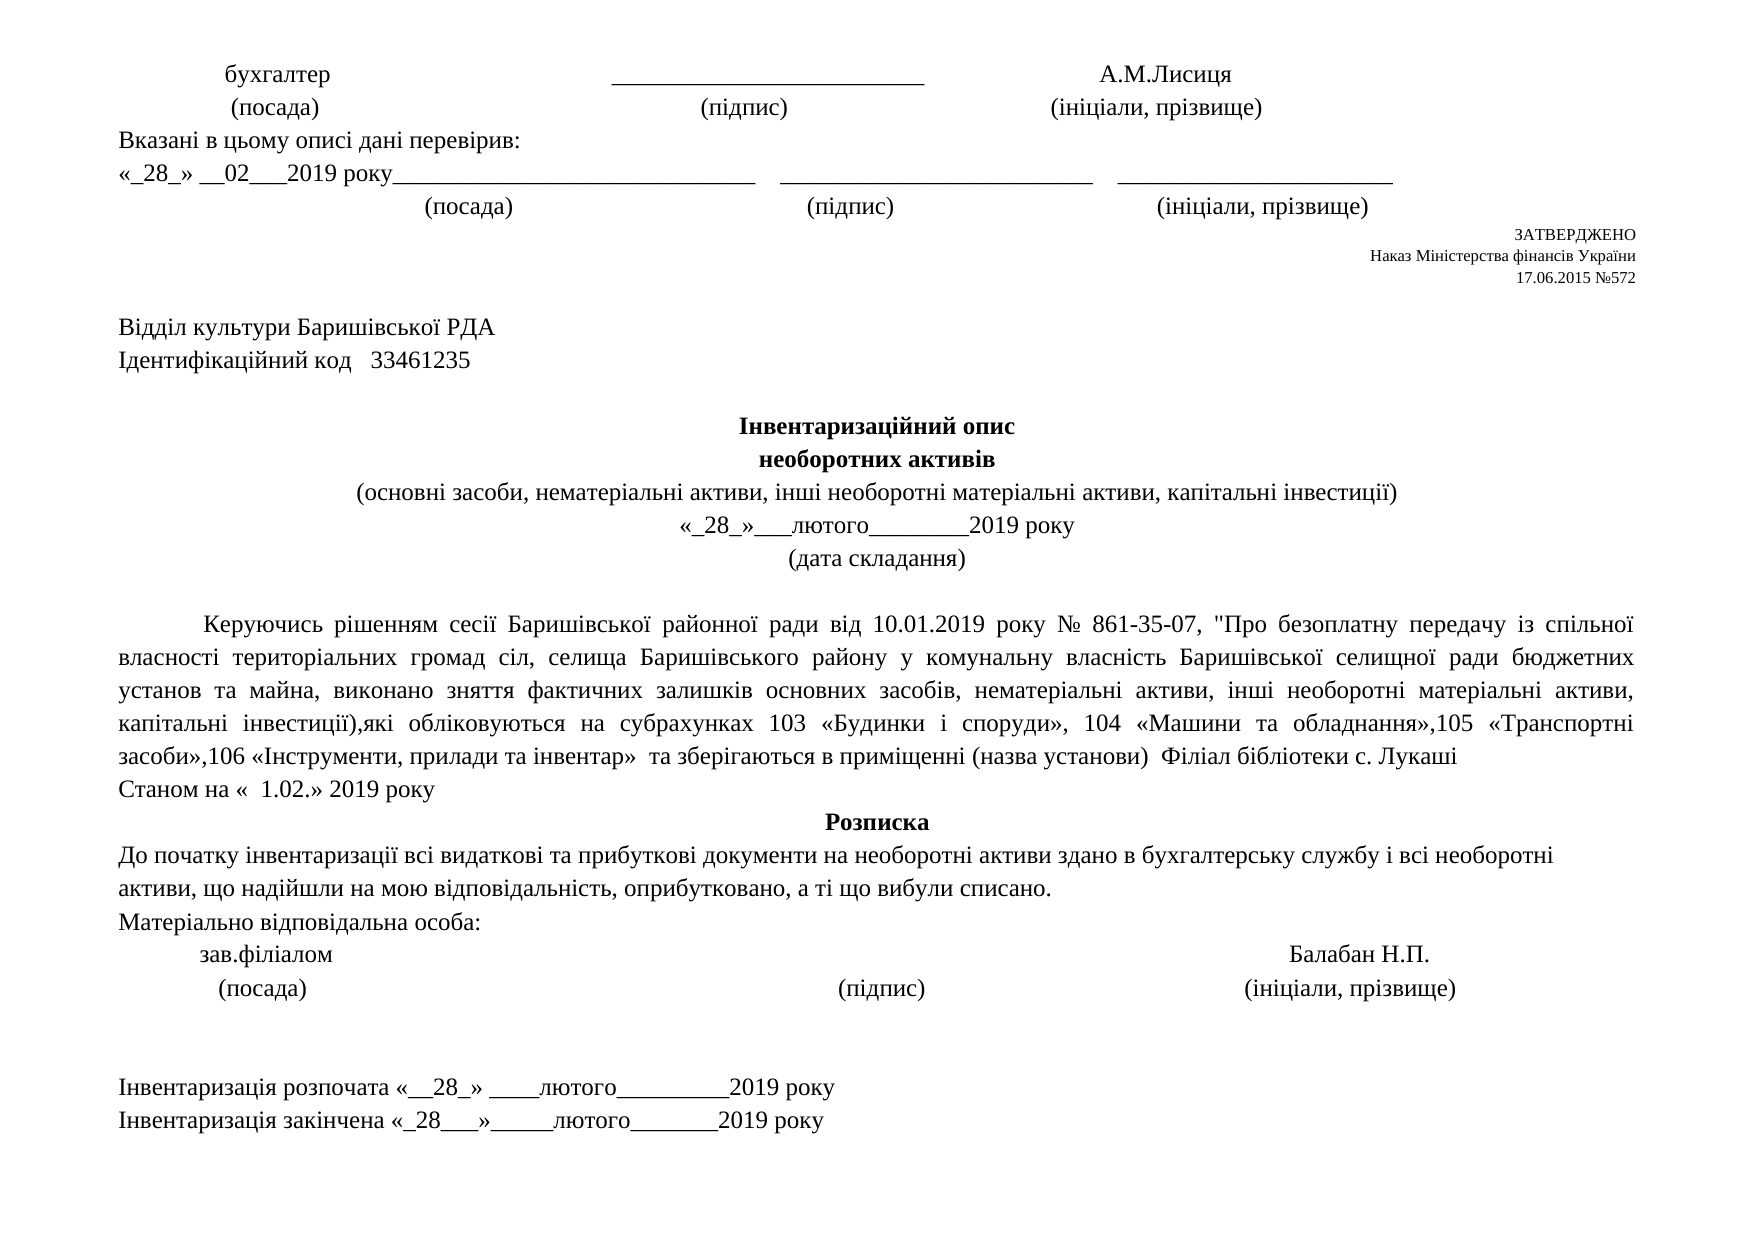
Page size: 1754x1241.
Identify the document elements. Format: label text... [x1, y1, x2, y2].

text Інвентаризаційний опис [118, 411, 1636, 440]
text (посада) (підпис) (ініціали, прізвище) [118, 191, 1636, 220]
text Ідентифікаційний код 33461235 [118, 345, 1636, 374]
text (посада) (підпис) (ініціали, прізвище) [118, 92, 1636, 121]
text 17.06.2015 №572 [118, 268, 1636, 287]
text ЗАТВЕРДЖЕНО [118, 224, 1636, 243]
text необоротних активів [118, 444, 1636, 473]
text (посада) (підпис) (ініціали, прізвище) [118, 973, 1636, 1001]
text Вказані в цьому описі дані перевірив: [118, 125, 1636, 154]
text Відділ культури Баришівської РДА [118, 312, 1636, 341]
text зав.філіалом Балабан Н.П. [118, 939, 1636, 968]
text Наказ Міністерства фінансів України [118, 246, 1636, 265]
text бухгалтер _________________________ А.М.Лисиця [118, 59, 1636, 88]
text Матеріально відповідальна особа: [118, 907, 1636, 935]
text (основні засоби, нематеріальні активи, інші необоротні матеріальні активи, капітальні інвестиції) [118, 477, 1636, 506]
text «_28_» __02___2019 року_____________________________ _________________________ ______________________ [118, 158, 1636, 187]
text «_28_»___лютого________2019 року [118, 510, 1636, 539]
text (дата складання) [118, 543, 1636, 572]
text Інвентаризація закінчена «_28___»_____лютого_______2019 року [118, 1105, 1636, 1133]
text До початку інвентаризації всі видаткові та прибуткові документи на необоротні активи здано в бухгалтерську службу і всі необоротні активи, що надійшли на мою відповідальність, оприбутковано, а ті що вибули списано. [118, 841, 1636, 902]
text Розписка [118, 807, 1636, 836]
text Станом на « 1.02.» 2019 року [118, 774, 1636, 803]
text Інвентаризація розпочата «__28_» ____лютого_________2019 року [118, 1072, 1636, 1100]
text Керуючись рішенням сесії Баришівської районної ради від 10.01.2019 року № 861-35-07, "Про безоплатну передачу із спільної власності територіальних громад сіл, селища Баришівського району у комунальну власність Баришівської селищної ради бюджетних установ та майна, виконано зняття фактичних залишків основних засобів, нематеріальні активи, інші необоротні матеріальні активи, капітальні інвестиції),які обліковуються на субрахунках 103 «Будинки і споруди», 104 «Машини та обладнання»,105 «Транспортні засоби»,106 «Інструменти, прилади та інвентар» та зберігаються в приміщенні (назва установи) Філіал бібліотеки с. Лукаші [118, 609, 1636, 770]
